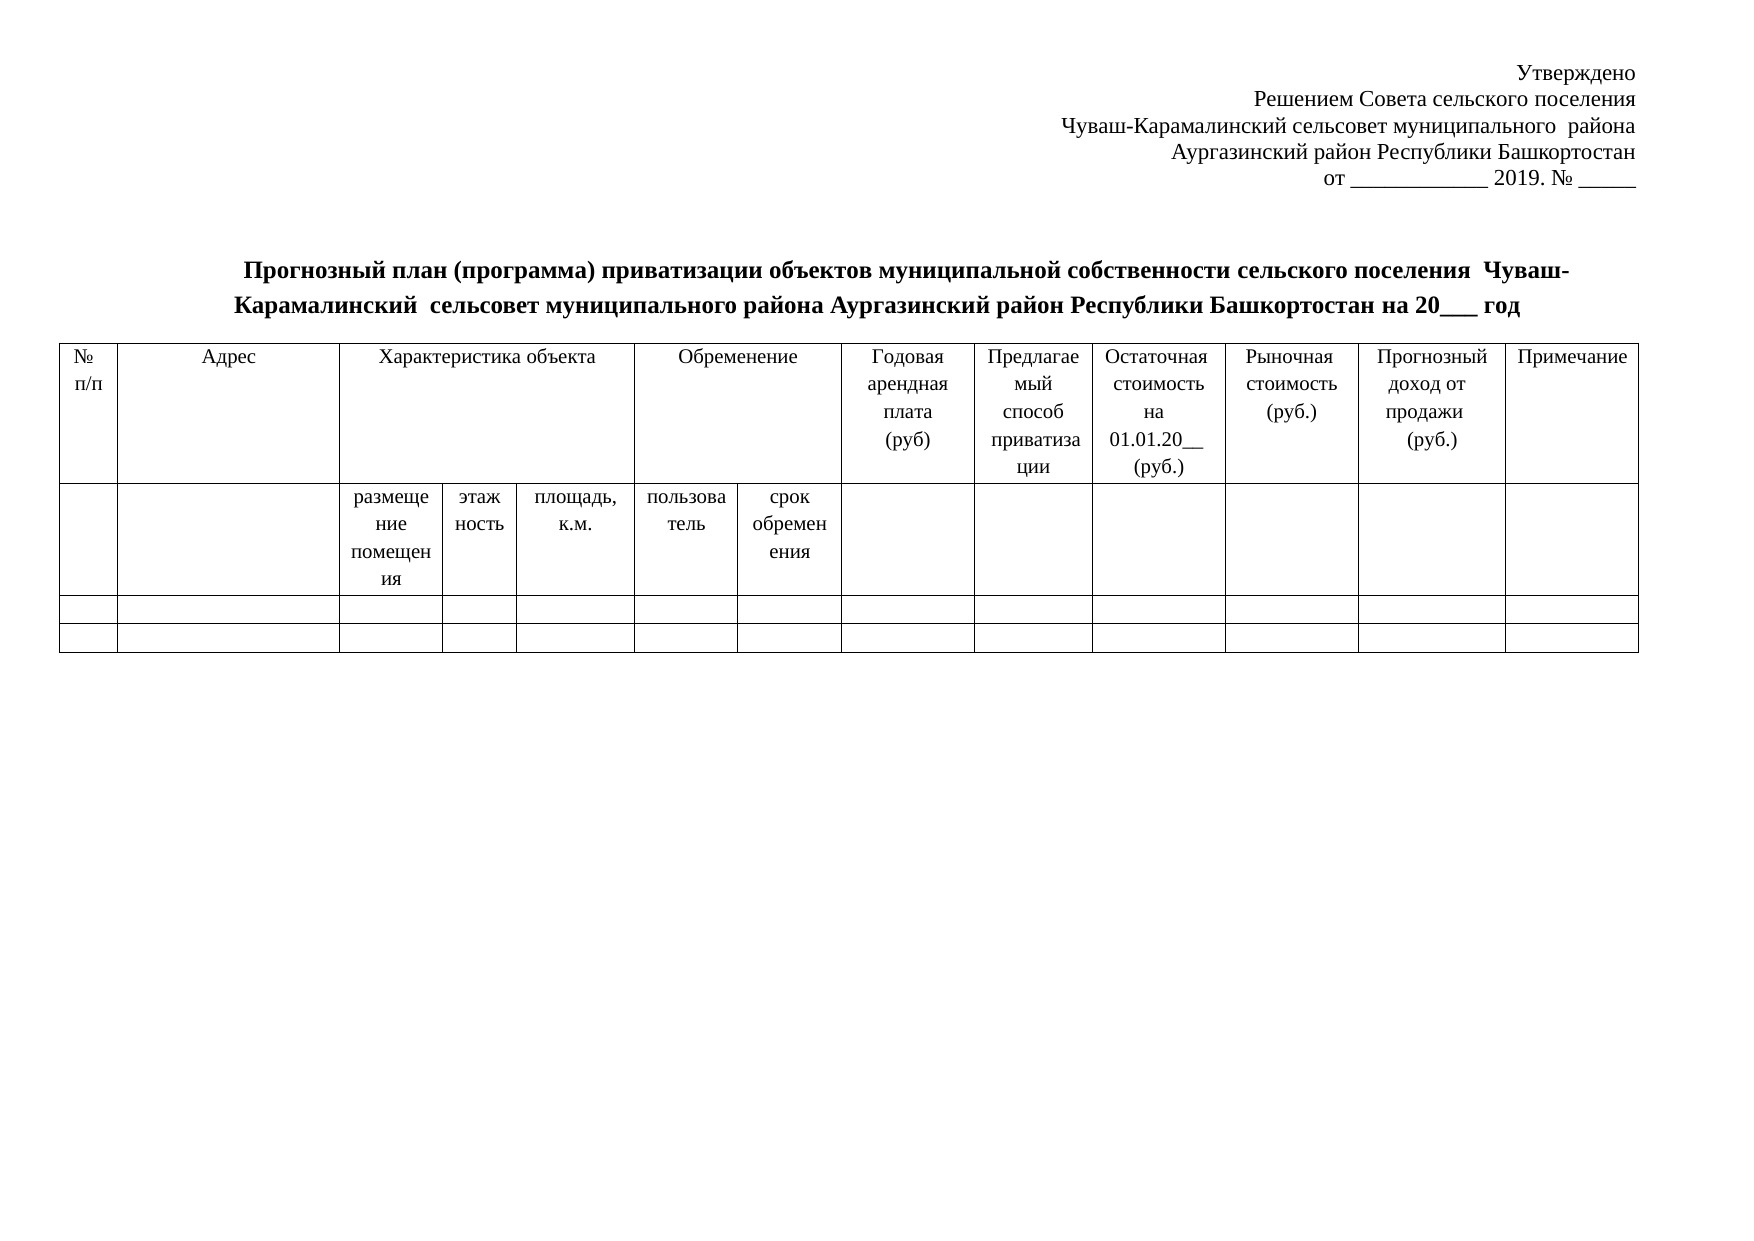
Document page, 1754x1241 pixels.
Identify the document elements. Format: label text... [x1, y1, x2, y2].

table_cell [443, 624, 516, 652]
table_cell [842, 624, 974, 652]
table_cell [842, 484, 974, 595]
table_header Обременение [635, 344, 841, 482]
table_cell [340, 624, 442, 652]
table_cell срок обременения [738, 484, 841, 595]
text Прогнозный план (программа) приватизации объектов муниципальной собственности сельского поселения Чуваш-Карамалинский сельсовет муниципального района Аургазинский район Республики Башкортостан на 20___ год [118, 249, 1636, 319]
table_cell [60, 596, 117, 623]
table_header Характеристика объекта [340, 344, 634, 482]
table_header Прогнозный доход от продажи (руб.) [1359, 344, 1505, 482]
text Решением Совета сельского поселения [118, 85, 1636, 112]
table_cell [1093, 484, 1225, 595]
table_cell [1093, 624, 1225, 652]
table_cell [118, 484, 339, 595]
table_cell [1226, 596, 1358, 623]
table_cell [1359, 596, 1505, 623]
text от ____________ 2019. № _____ [118, 164, 1636, 191]
table_cell [443, 596, 516, 623]
table_cell [635, 596, 737, 623]
table_cell [340, 596, 442, 623]
table_cell площадь, к.м. [517, 484, 634, 595]
table_cell этажность [443, 484, 516, 595]
table_cell [1506, 484, 1638, 595]
table_header Рыночная стоимость (руб.) [1226, 344, 1358, 482]
table_cell [842, 596, 974, 623]
table_cell [517, 624, 634, 652]
table_cell [517, 596, 634, 623]
table_cell [1359, 484, 1505, 595]
table_cell пользователь [635, 484, 737, 595]
table_header Годовая арендная плата (руб) [842, 344, 974, 482]
text Утверждено [118, 59, 1636, 85]
table_cell [635, 624, 737, 652]
text Аургазинский район Республики Башкортостан [118, 138, 1636, 164]
table_cell [1226, 624, 1358, 652]
table_header Примечание [1506, 344, 1638, 482]
table_header Остаточная стоимость на 01.01.20__ (руб.) [1093, 344, 1225, 482]
table_cell [60, 624, 117, 652]
table_cell [60, 484, 117, 595]
table_cell [1506, 624, 1638, 652]
table_header Предлагаемый способ приватизации [975, 344, 1092, 482]
table_header № п/п [60, 344, 117, 482]
table_cell размещение помещения [340, 484, 442, 595]
table_cell [1506, 596, 1638, 623]
table_cell [1093, 596, 1225, 623]
table_cell [1226, 484, 1358, 595]
table_cell [118, 596, 339, 623]
table_header Адрес [118, 344, 339, 482]
table_cell [1359, 624, 1505, 652]
table_cell [118, 624, 339, 652]
table_cell [738, 596, 841, 623]
table_cell [975, 484, 1092, 595]
table_cell [738, 624, 841, 652]
text Чуваш-Карамалинский сельсовет муниципального района [118, 112, 1636, 138]
table_cell [975, 596, 1092, 623]
table_cell [975, 624, 1092, 652]
